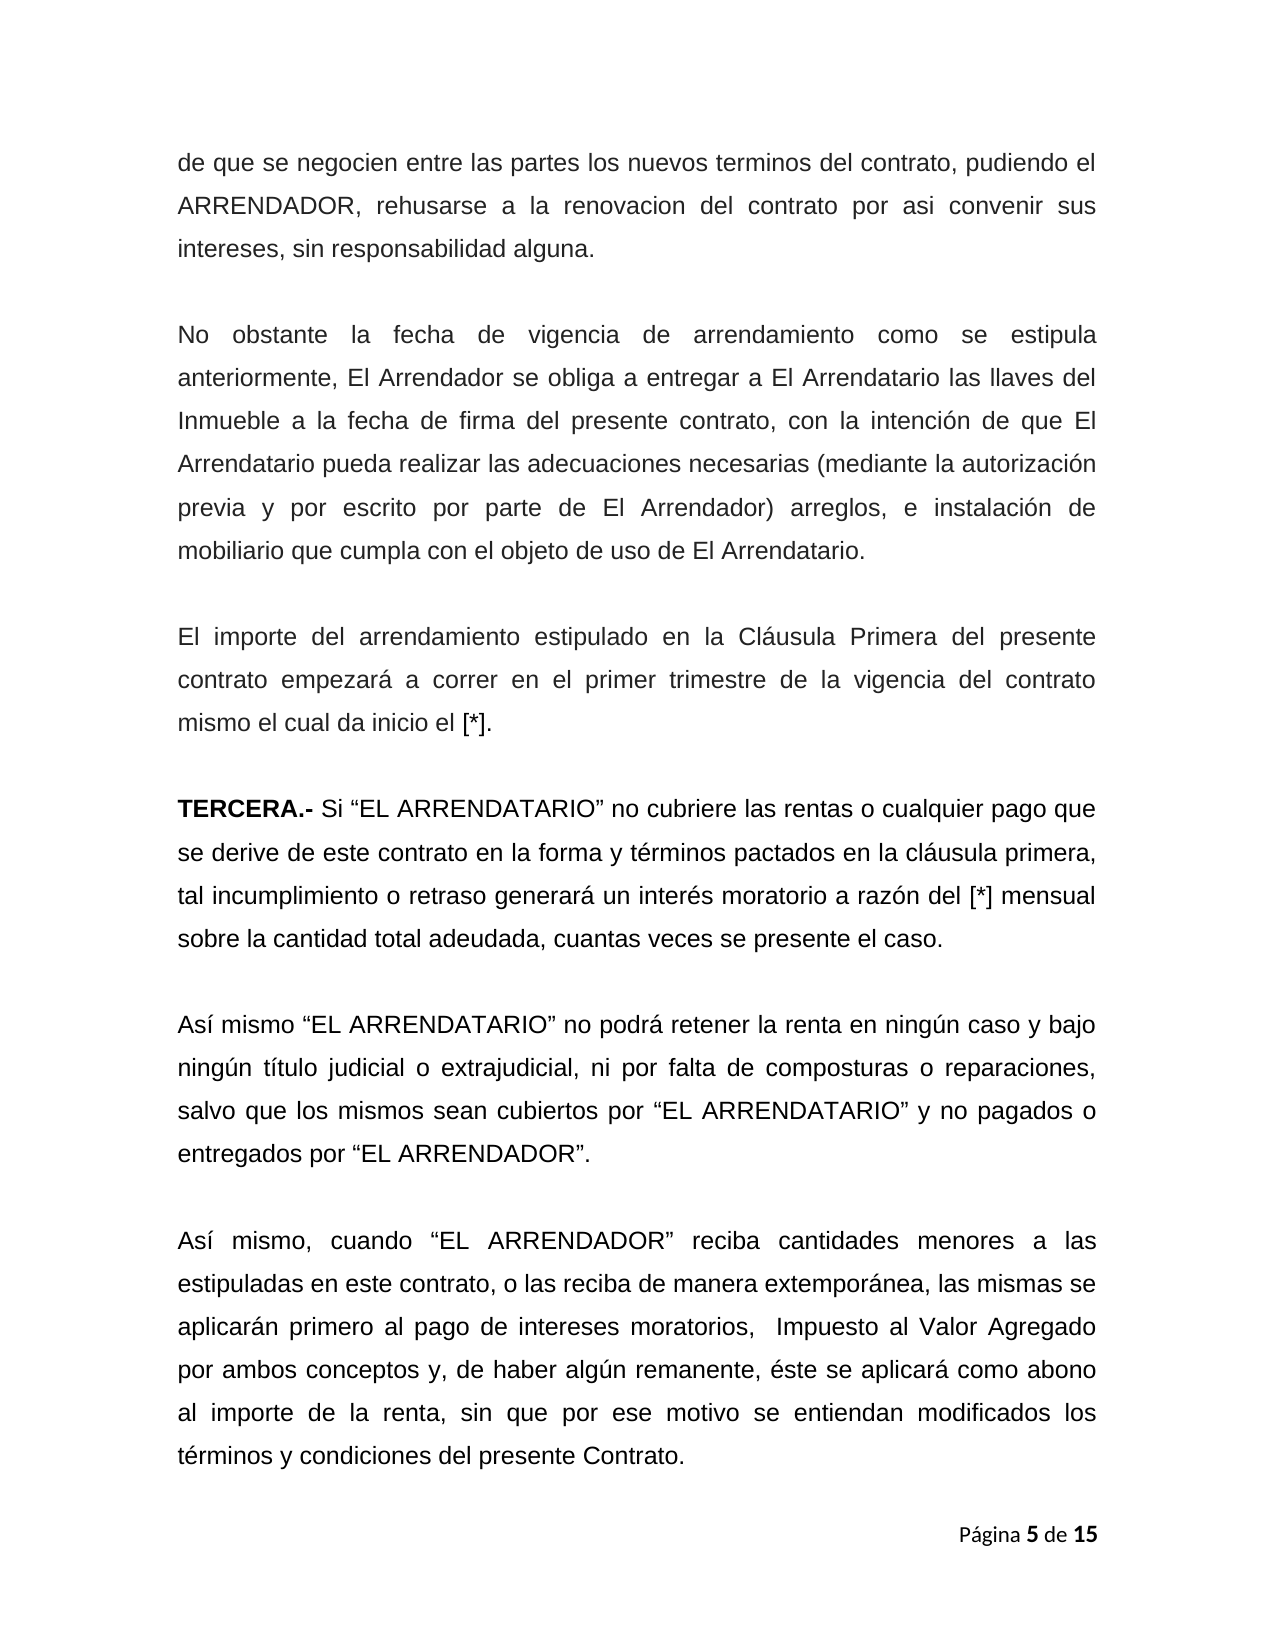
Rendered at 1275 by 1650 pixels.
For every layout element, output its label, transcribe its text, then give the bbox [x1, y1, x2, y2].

text No obstante la fecha de vigencia de arrendamiento como se estipula anteriormente, El Arrendador se obliga a entregar a El Arrendatario las llaves del Inmueble a la fecha de firma del presente contrato, con la intención de que El Arrendatario pueda realizar las adecuaciones necesarias (mediante la autorización previa y por escrito por parte de El Arrendador) arreglos, e instalación de mobiliario que cumpla con el objeto de uso de El Arrendatario. [177, 320, 1098, 564]
text El importe del arrendamiento estipulado en la Cláusula Primera del presente contrato empezará a correr en el primer trimestre de la vigencia del contrato mismo el cual da inicio el [*]. [177, 622, 1098, 737]
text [177, 148, 1098, 263]
text Así mismo “EL ARRENDATARIO” no podrá retener la renta en ningún caso y bajo ningún título judicial o extrajudicial, ni por falta de composturas o reparaciones, salvo que los mismos sean cubiertos por “EL ARRENDATARIO” y no pagados o entregados por “EL ARRENDADOR”. [177, 1010, 1098, 1168]
text TERCERA.- Si “EL ARRENDATARIO” no cubriere las rentas o cualquier pago que se derive de este contrato en la forma y términos pactados en la cláusula primera, tal incumplimiento o retraso generará un interés moratorio a razón del [*] mensual sobre la cantidad total adeudada, cuantas veces se presente el caso. [177, 794, 1098, 953]
text Así mismo, cuando “EL ARRENDADOR” reciba cantidades menores a las estipuladas en este contrato, o las reciba de manera extemporánea, las mismas se aplicarán primero al pago de intereses moratorios, Impuesto al Valor Agregado por ambos conceptos y, de haber algún remanente, éste se aplicará como abono al importe de la renta, sin que por ese motivo se entiendan modificados los términos y condiciones del presente Contrato. [177, 1226, 1098, 1470]
